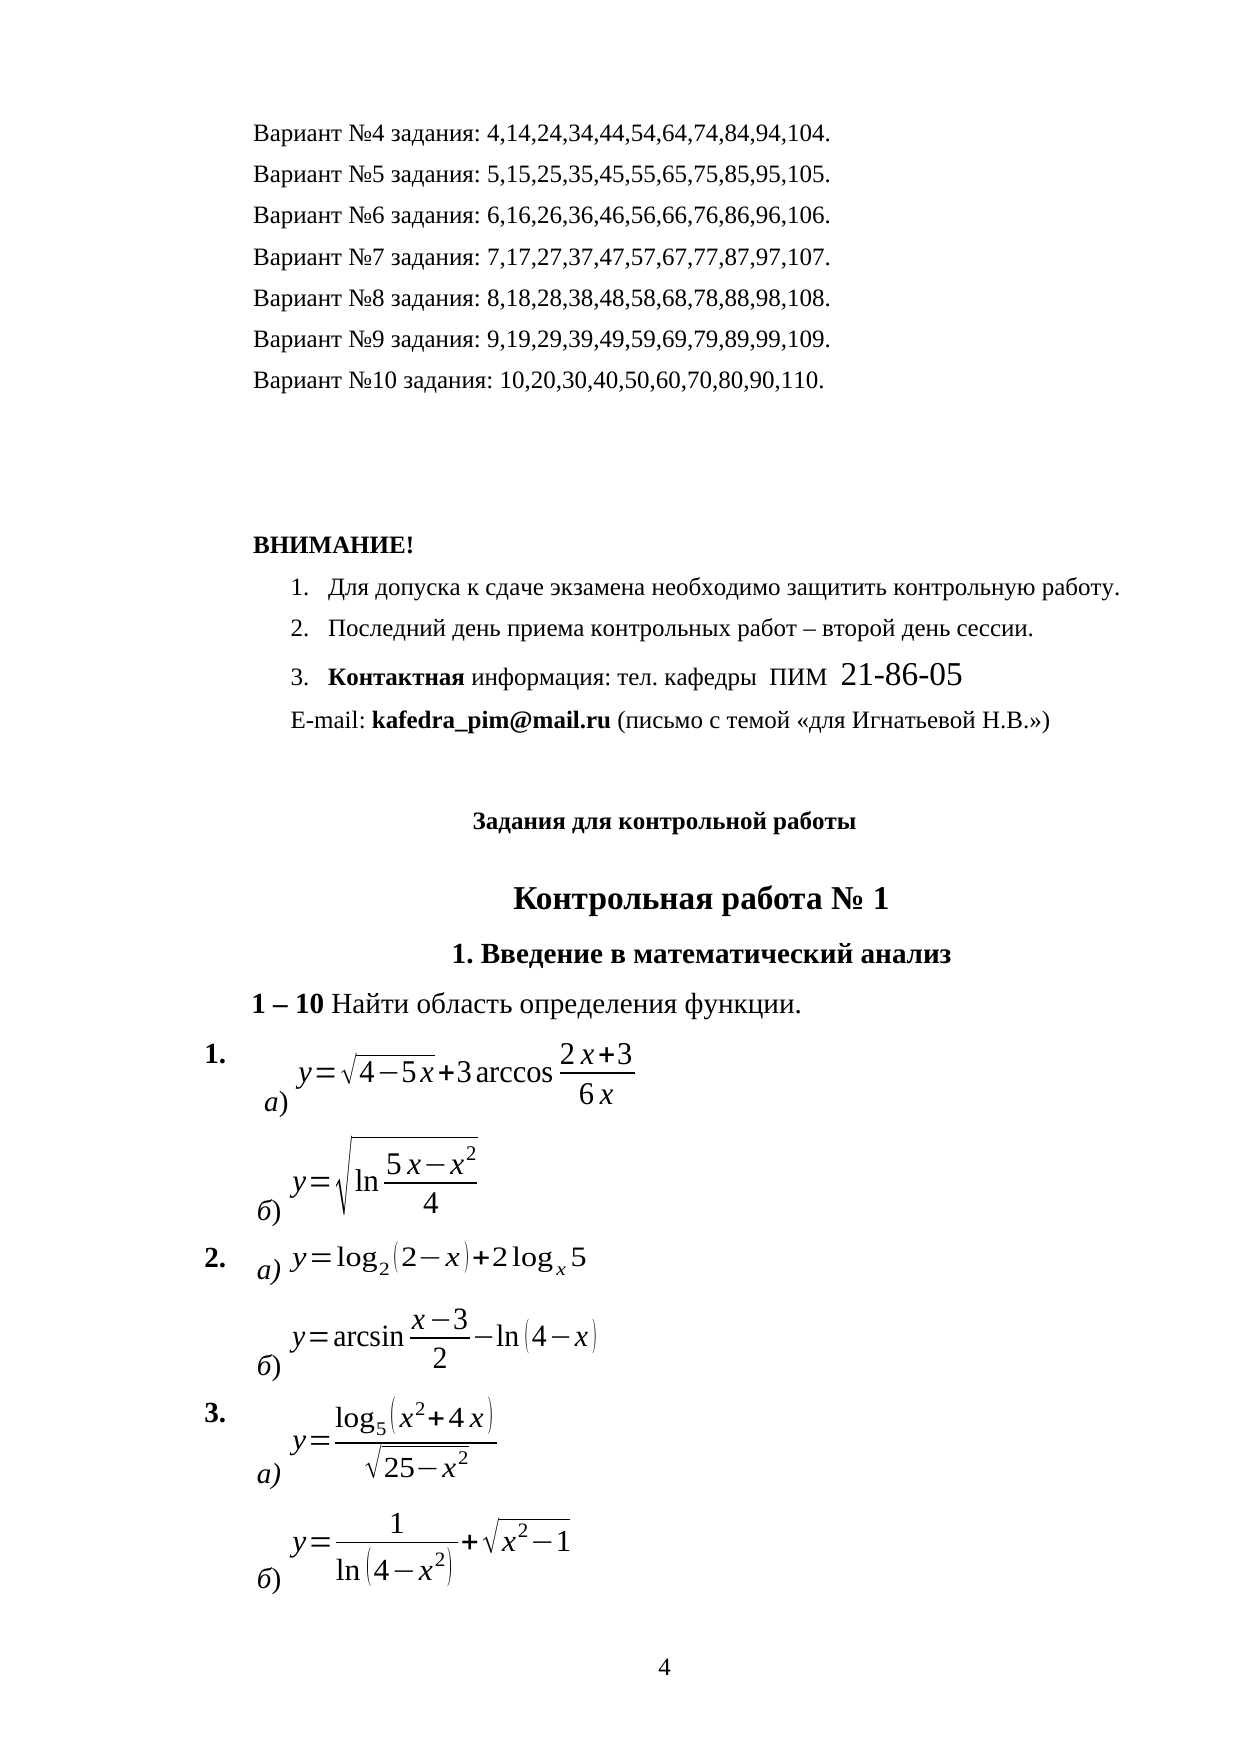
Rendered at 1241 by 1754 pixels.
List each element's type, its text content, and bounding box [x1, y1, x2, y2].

text Вариант №5 задания: 5,15,25,35,45,55,65,75,85,95,105. [177, 159, 1140, 188]
text Вариант №4 задания: 4,14,24,34,44,54,64,74,84,94,104. [177, 118, 1140, 147]
table_header 1. [166, 1037, 245, 1240]
table_cell 3. [166, 1395, 245, 1608]
list 1. Введение в математический анализ [177, 936, 1152, 969]
text Вариант №10 задания: 10,20,30,40,50,60,70,80,90,110. [177, 366, 1140, 394]
text Вариант №9 задания: 9,19,29,39,49,59,69,79,89,99,109. [177, 324, 1140, 353]
list 1 – 10 Найти область определения функции. [177, 986, 1152, 1020]
list Последний день приема контрольных работ – второй день сессии. [290, 613, 1140, 642]
table_cell а) б) [245, 1395, 843, 1608]
list Контактная информация: тел. кафедры ПИМ 21-86-05 [290, 654, 1140, 693]
text E-mail: kafedra_pim@mail.ru (письмо с темой «для Игнатьевой Н.В.») [290, 705, 1140, 734]
text Вариант №7 задания: 7,17,27,37,47,57,67,77,87,97,107. [177, 242, 1140, 271]
text Вариант №8 задания: 8,18,28,38,48,58,68,78,88,98,108. [177, 283, 1140, 312]
text Задания для контрольной работы [177, 806, 1152, 835]
text ВНИМАНИЕ! [177, 531, 1140, 559]
table_header а) б) [245, 1037, 843, 1240]
subtitle Контрольная работа № 1 [177, 878, 1152, 917]
list Для допуска к сдаче экзамена необходимо защитить контрольную работу. [290, 572, 1140, 601]
table_cell 2. [166, 1240, 245, 1395]
text Вариант №6 задания: 6,16,26,36,46,56,66,76,86,96,106. [177, 201, 1140, 229]
table_cell а) б) [245, 1240, 843, 1395]
